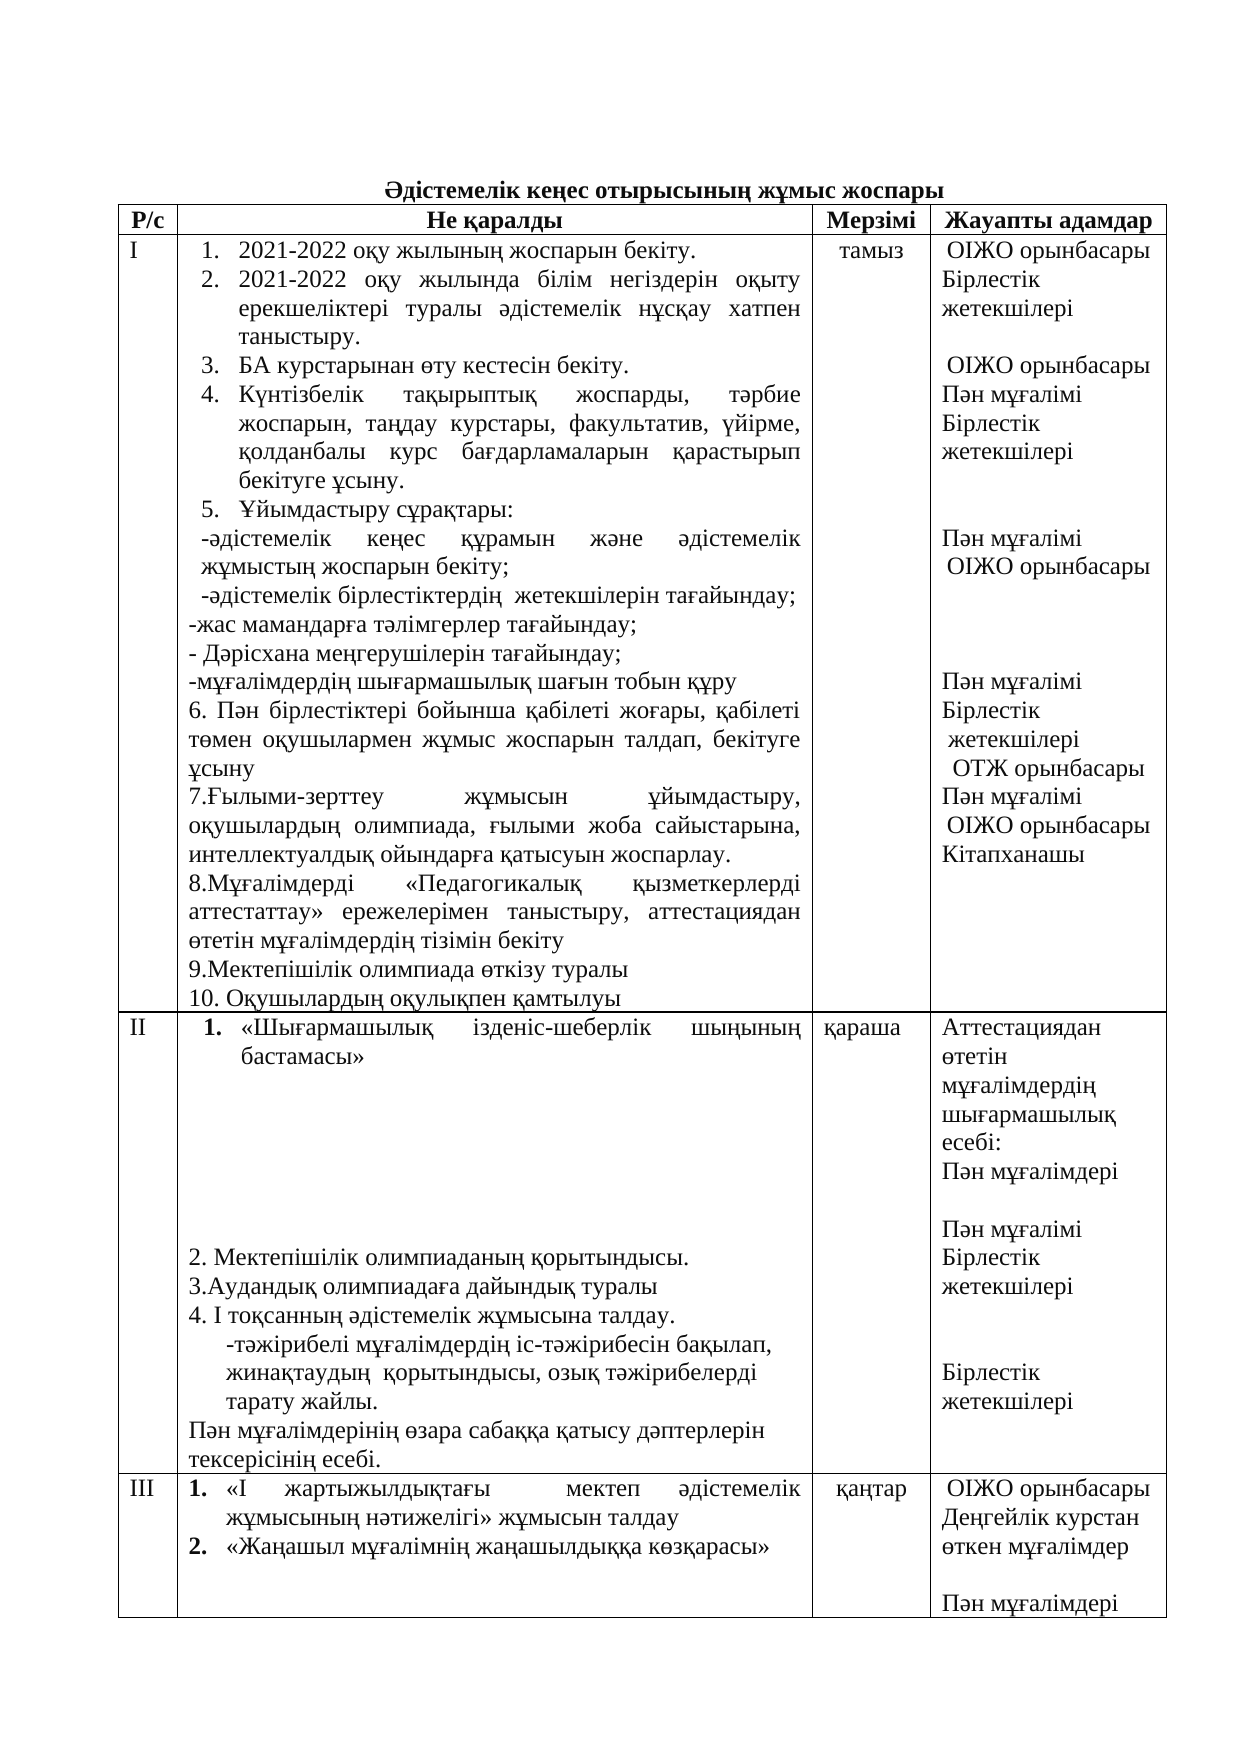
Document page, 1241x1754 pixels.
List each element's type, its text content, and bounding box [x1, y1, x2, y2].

table_header Мерзімі [813, 205, 930, 234]
table_cell ОІЖО орынбасары Бірлестік жетекшілері ОІЖО орынбасары Пән мұғалімі Бірлестік жетекшілері Пән мұғалімі ОІЖО орынбасары Пән мұғалімі Бірлестік жетекшілері ОТЖ орынбасары Пән мұғалімі ОІЖО орынбасары Кітапханашы [931, 235, 1166, 1011]
table_cell қаңтар [813, 1474, 930, 1617]
table_cell Аттестациядан өтетін мұғалімдердің шығармашылық есебі: Пән мұғалімдері Пән мұғалімі Бірлестік жетекшілері Бірлестік жетекшілері [931, 1013, 1166, 1472]
table_header Р/с [119, 205, 177, 234]
table_cell І [119, 235, 177, 1011]
text Әдістемелік кеңес отырысының жұмыс жоспары [177, 176, 1152, 204]
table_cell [178, 1474, 812, 1617]
table_header Не қаралды [178, 205, 812, 234]
table_cell ІІ [119, 1013, 177, 1472]
table_cell ІІІ [119, 1474, 177, 1617]
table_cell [931, 1474, 1166, 1617]
table_cell «Шығармашылық ізденіс-шеберлік шыңының бастамасы» 2. Мектепішілік олимпиаданың қорытындысы. 3.Аудандық олимпиадаға дайындық туралы 4. І тоқсанның әдістемелік жұмысына талдау. -тәжірибелі мұғалімдердің іс-тәжірибесін бақылап, жинақтаудың қорытындысы, озық тәжірибелерді тарату жайлы. Пән мұғалімдерінің өзара сабаққа қатысу дәптерлерін тексерісінің есебі. [178, 1013, 812, 1472]
table_cell 2021-2022 оқу жылының жоспарын бекіту. 2021-2022 оқу жылында білім негіздерін оқыту ерекшеліктері туралы әдістемелік нұсқау хатпен таныстыру. БА курстарынан өту кестесін бекіту. Күнтізбелік тақырыптық жоспарды, тәрбие жоспарын, таңдау курстары, факультатив, үйірме, қолданбалы курс бағдарламаларын қарастырып бекітуге ұсыну. Ұйымдастыру сұрақтары: -әдістемелік кеңес құрамын және әдістемелік жұмыстың жоспарын бекіту; -әдістемелік бірлестіктердің жетекшілерін тағайындау; -жас мамандарға тәлімгерлер тағайындау; - Дәрісхана меңгерушілерін тағайындау; -мұғалімдердің шығармашылық шағын тобын құру 6. Пән бірлестіктері бойынша қабілеті жоғары, қабілеті төмен оқушылармен жұмыс жоспарын талдап, бекітуге ұсыну 7.Ғылыми-зерттеу жұмысын ұйымдастыру, оқушылардың олимпиада, ғылыми жоба сайыстарына, интеллектуалдық ойындарға қатысуын жоспарлау. 8.Мұғалімдерді «Педагогикалық қызметкерлерді аттестаттау» ережелерімен таныстыру, аттестациядан өтетін мұғалімдердің тізімін бекіту 9.Мектепішілік олимпиада өткізу туралы 10. Оқушылардың оқулықпен қамтылуы [178, 235, 812, 1011]
table_cell қараша [813, 1013, 930, 1472]
table_cell тамыз [813, 235, 930, 1011]
table_header Жауапты адамдар [931, 205, 1166, 234]
